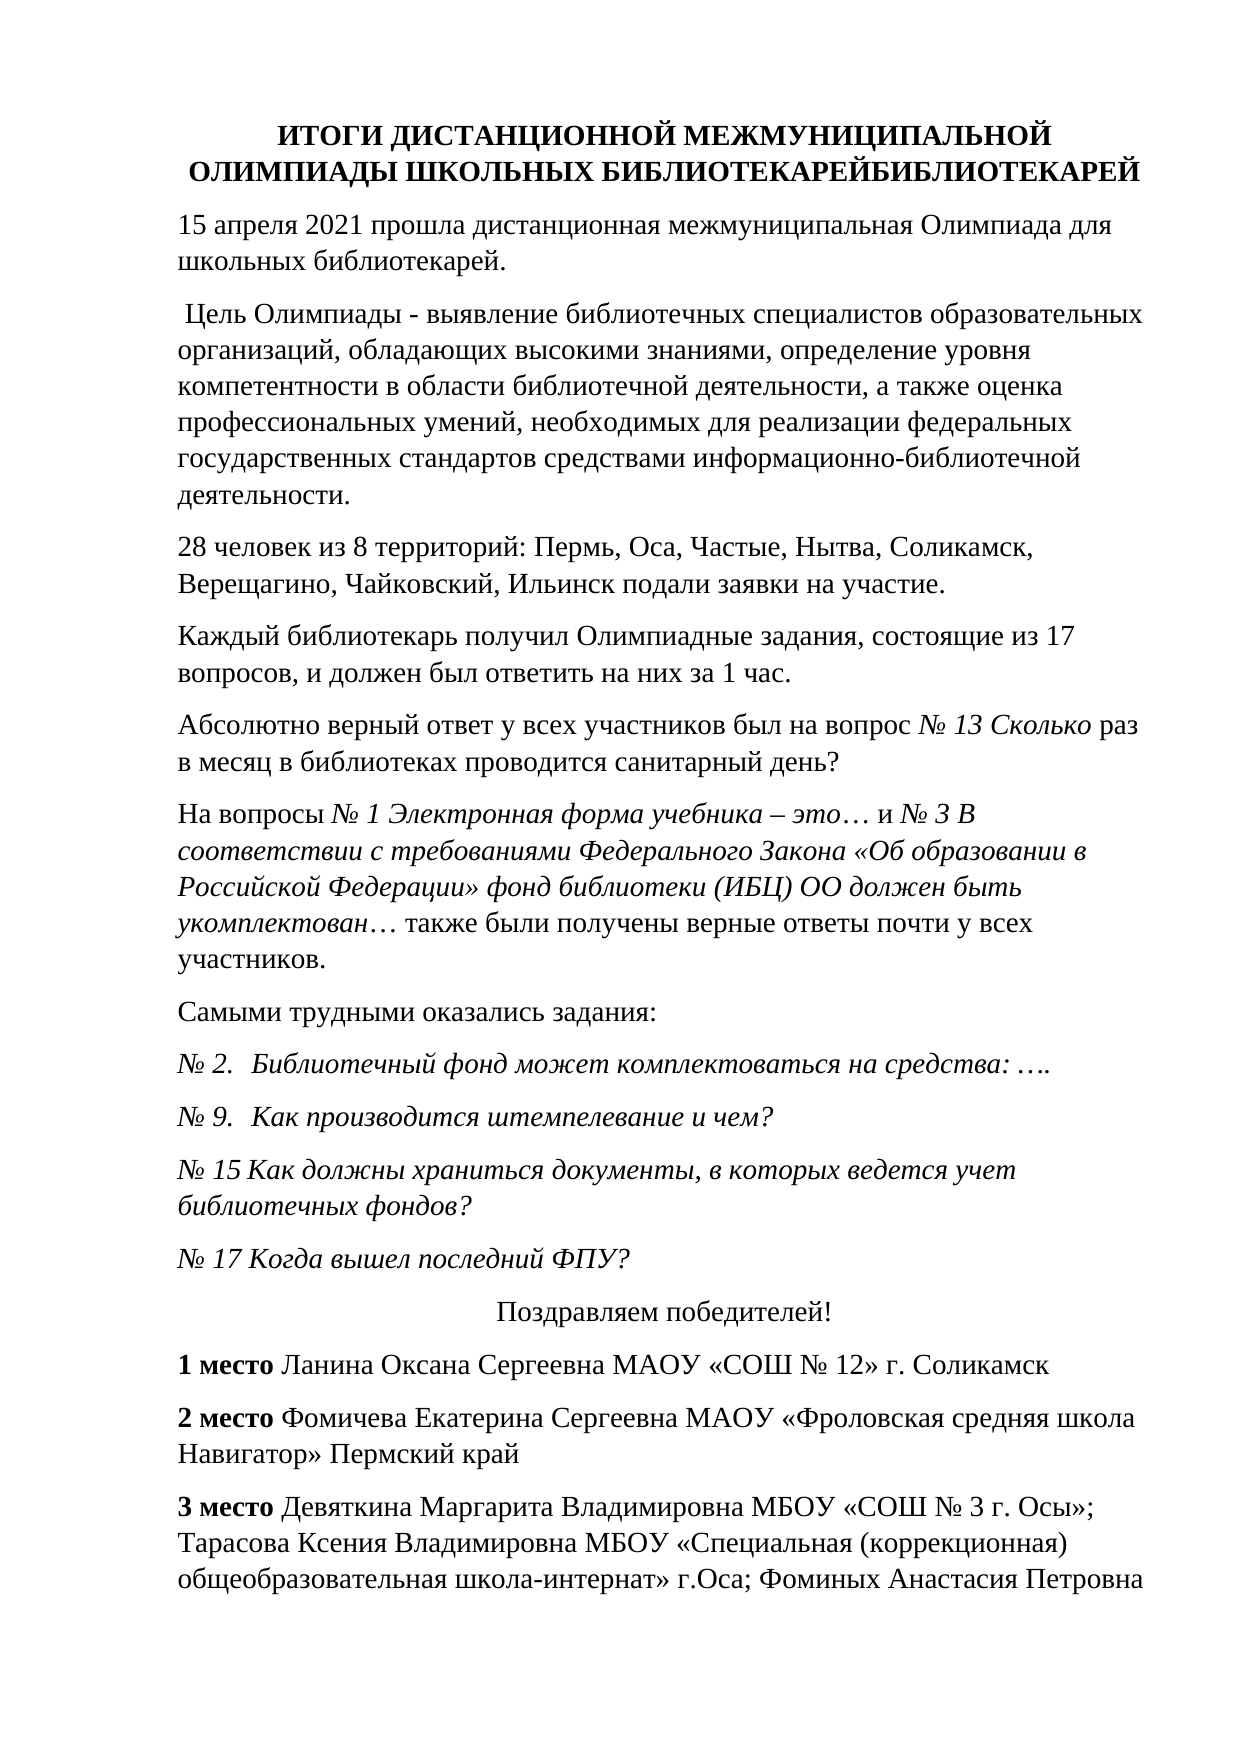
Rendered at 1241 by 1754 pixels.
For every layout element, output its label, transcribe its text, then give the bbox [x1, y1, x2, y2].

text № 15 Как должны храниться документы, в которых ведется учет библиотечных фондов? [177, 1152, 1152, 1222]
text № 2. Библиотечный фонд может комплектоваться на средства: …. [177, 1047, 1152, 1080]
text Самыми трудными оказались задания: [177, 994, 1152, 1027]
text 28 человек из 8 территорий: Пермь, Оса, Частые, Нытва, Соликамск, Верещагино, Чайковский, Ильинск подали заявки на участие. [177, 529, 1152, 599]
text 15 апреля 2021 прошла дистанционная межмуниципальная Олимпиада для школьных библиотекарей. [177, 207, 1152, 277]
text Абсолютно верный ответ у всех участников был на вопрос № 13 Сколько раз в месяц в библиотеках проводится санитарный день? [177, 707, 1152, 777]
text 1 место Ланина Оксана Сергеевна МАОУ «СОШ № 12» г. Соликамск [177, 1347, 1152, 1380]
text Поздравляем победителей! [177, 1294, 1152, 1328]
text № 9. Как производится штемпелевание и чем? [177, 1099, 1152, 1133]
text Цель Олимпиады - выявление библиотечных специалистов образовательных организаций, обладающих высокими знаниями, определение уровня компетентности в области библиотечной деятельности, а также оценка профессиональных умений, необходимых для реализации федеральных государственных стандартов средствами информационно-библиотечной деятельности. [177, 296, 1152, 510]
text ИТОГИ ДИСТАНЦИОННОЙ МЕЖМУНИЦИПАЛЬНОЙ ОЛИМПИАДЫ ШКОЛЬНЫХ БИБЛИОТЕКАРЕЙБИБЛИОТЕКАРЕЙ [177, 118, 1152, 188]
text На вопросы № 1 Электронная форма учебника – это… и № 3 В соответствии с требованиями Федерального Закона «Об образовании в Российской Федерации» фонд библиотеки (ИБЦ) ОО должен быть укомплектован… также были получены верные ответы почти у всех участников. [177, 796, 1152, 974]
text Каждый библиотекарь получил Олимпиадные задания, состоящие из 17 вопросов, и должен был ответить на них за 1 час. [177, 618, 1152, 688]
text 2 место Фомичева Екатерина Сергеевна МАОУ «Фроловская средняя школа Навигатор» Пермский край [177, 1400, 1152, 1469]
text № 17 Когда вышел последний ФПУ? [177, 1241, 1152, 1275]
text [177, 1489, 1152, 1594]
